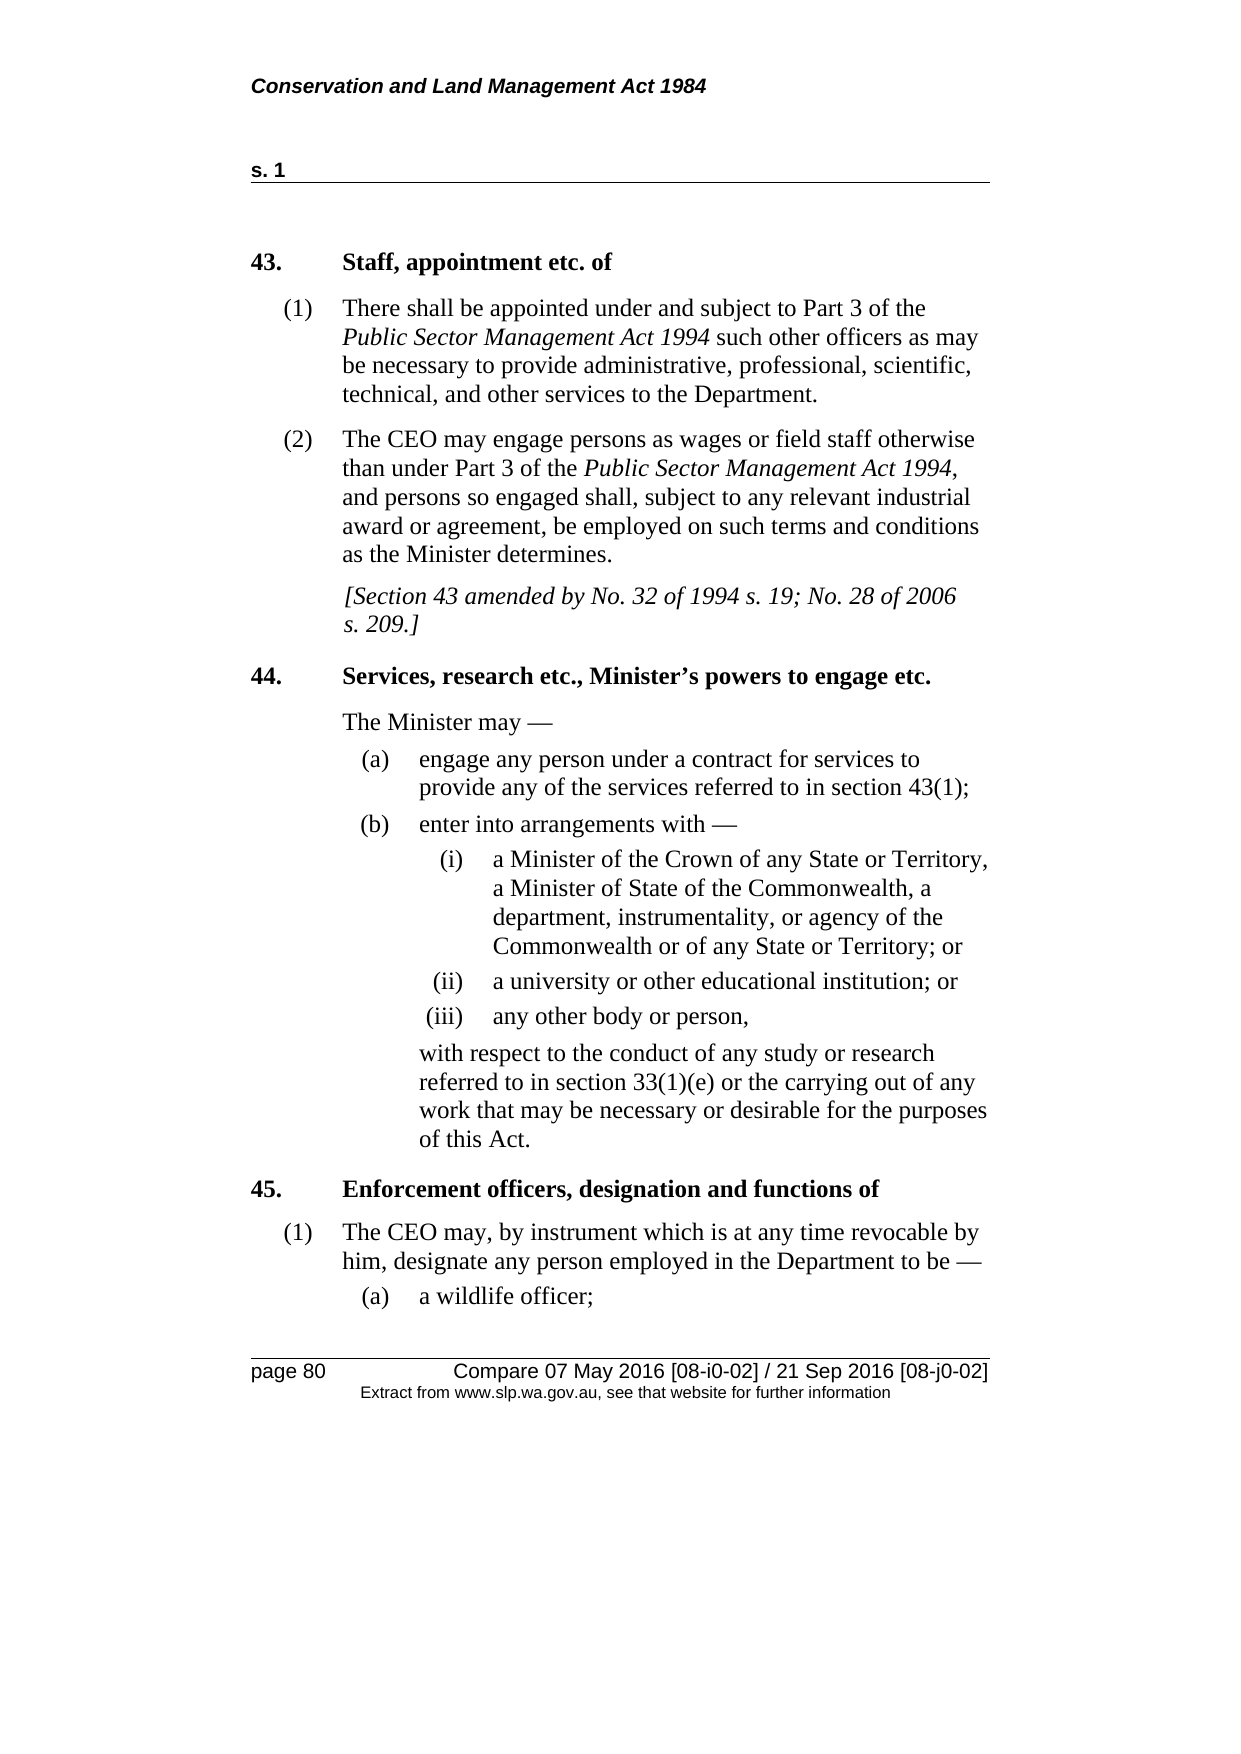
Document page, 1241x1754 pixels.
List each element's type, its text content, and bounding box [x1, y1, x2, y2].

text The Minister may — [251, 707, 990, 735]
text (ii) a university or other educational institution; or [251, 966, 990, 994]
text (1) There shall be appointed under and subject to Part 3 of the Public Sector Management Act 1994 such other officers as may be necessary to provide administrative, professional, scientific, technical, and other services to the Department. [251, 293, 990, 408]
subtitle 43. Staff, appointment etc. of [251, 247, 990, 276]
text (2) The CEO may engage persons as wages or field staff otherwise than under Part 3 of the Public Sector Management Act 1994, and persons so engaged shall, subject to any relevant industrial award or agreement, be employed on such terms and conditions as the Minister determines. [251, 424, 990, 568]
text (iii) any other body or person, [251, 1001, 990, 1029]
text with respect to the conduct of any study or research referred to in section 33(1)(e) or the carrying out of any work that may be necessary or desirable for the purposes of this Act. [251, 1038, 990, 1153]
subtitle 44. Services, research etc., Minister’s powers to engage etc. [251, 661, 990, 690]
text [Section 43 amended by No. 32 of 1994 s. 19; No. 28 of 2006 s. 209.] [251, 581, 990, 638]
text (b) enter into arrangements with — [251, 809, 990, 838]
text (1) The CEO may, by instrument which is at any time revocable by him, designate any person employed in the Department to be — [251, 1217, 990, 1274]
text (a) a wildlife officer; [251, 1281, 990, 1309]
subtitle 45. Enforcement officers, designation and functions of [251, 1174, 990, 1202]
text (i) a Minister of the Crown of any State or Territory, a Minister of State of the Commonwealth, a department, instrumentality, or agency of the Commonwealth or of any State or Territory; or [251, 844, 990, 959]
text (a) engage any person under a contract for services to provide any of the services referred to in section 43(1); [251, 744, 990, 801]
